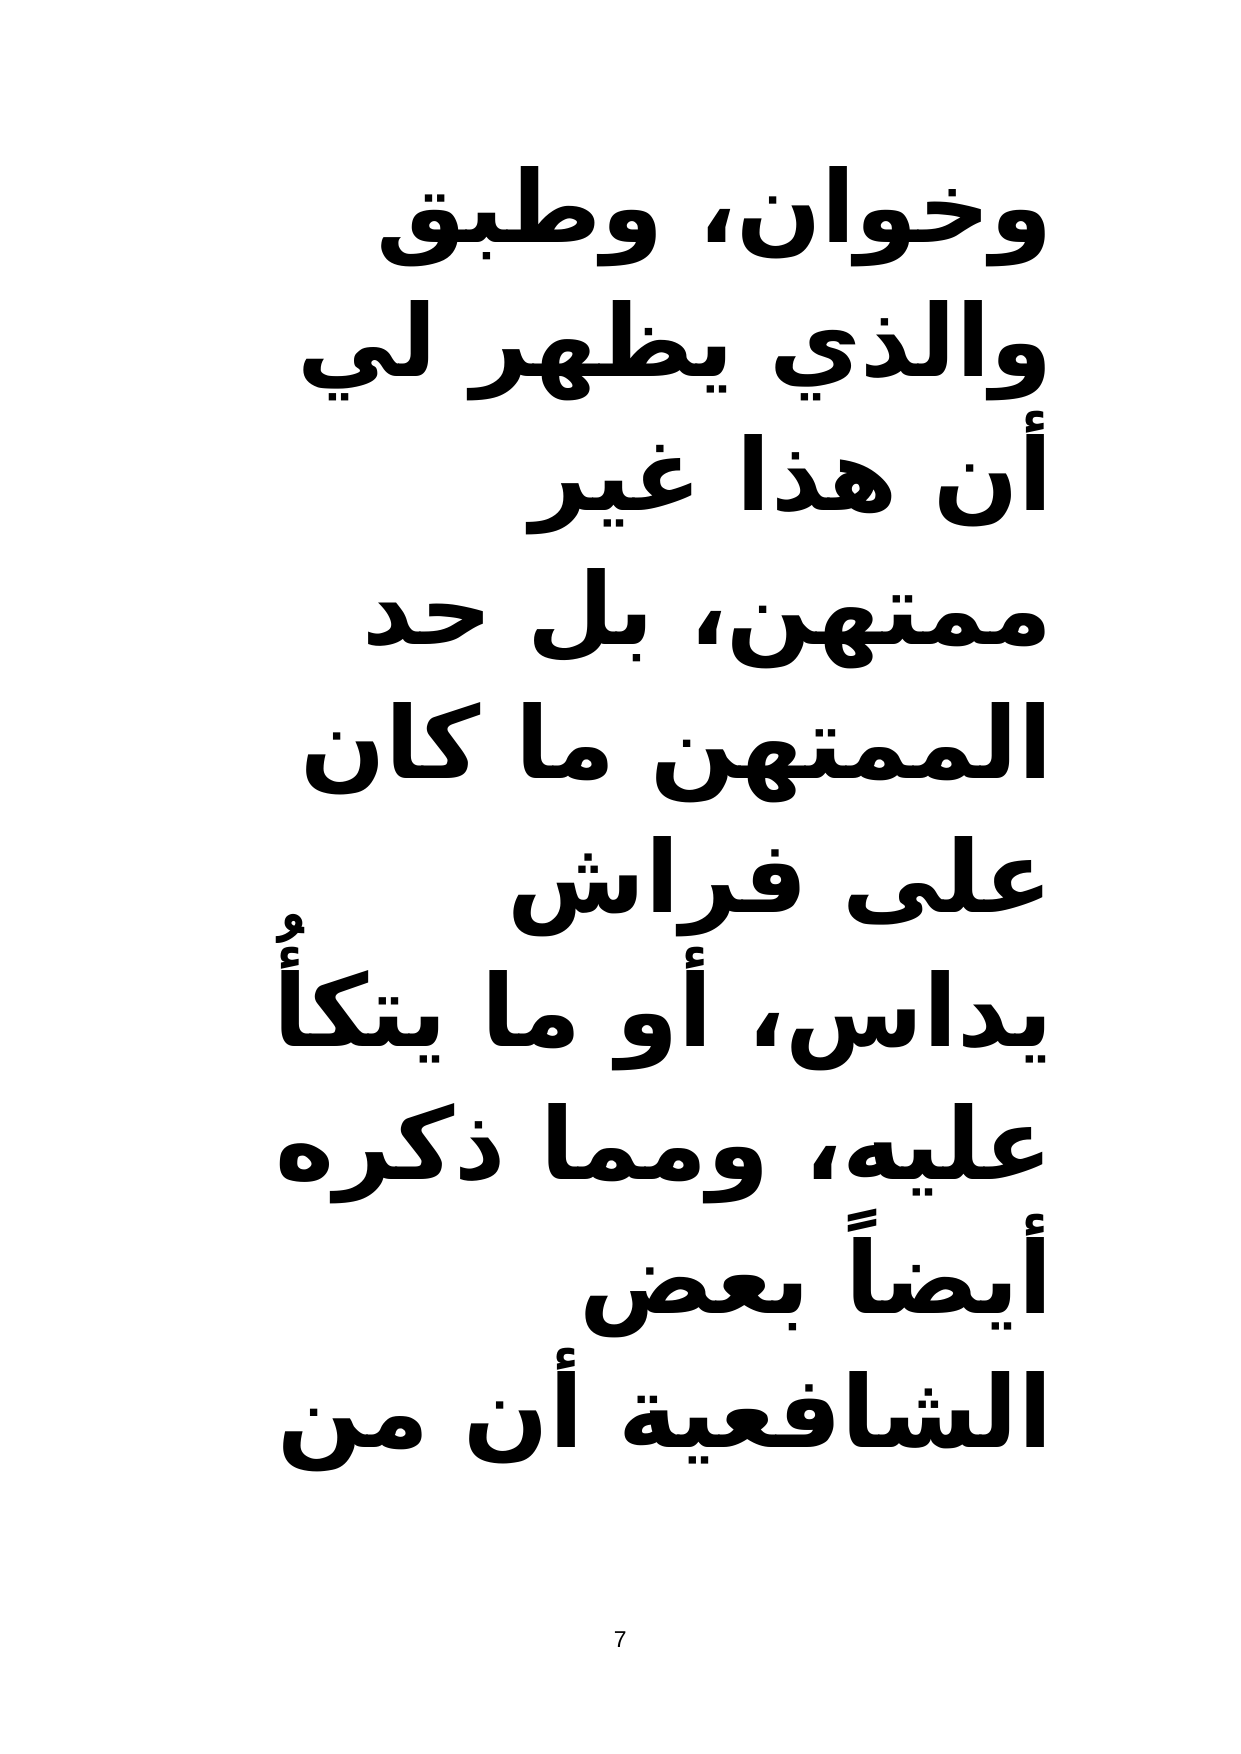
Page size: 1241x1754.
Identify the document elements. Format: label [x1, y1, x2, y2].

text [187, 150, 1053, 1471]
